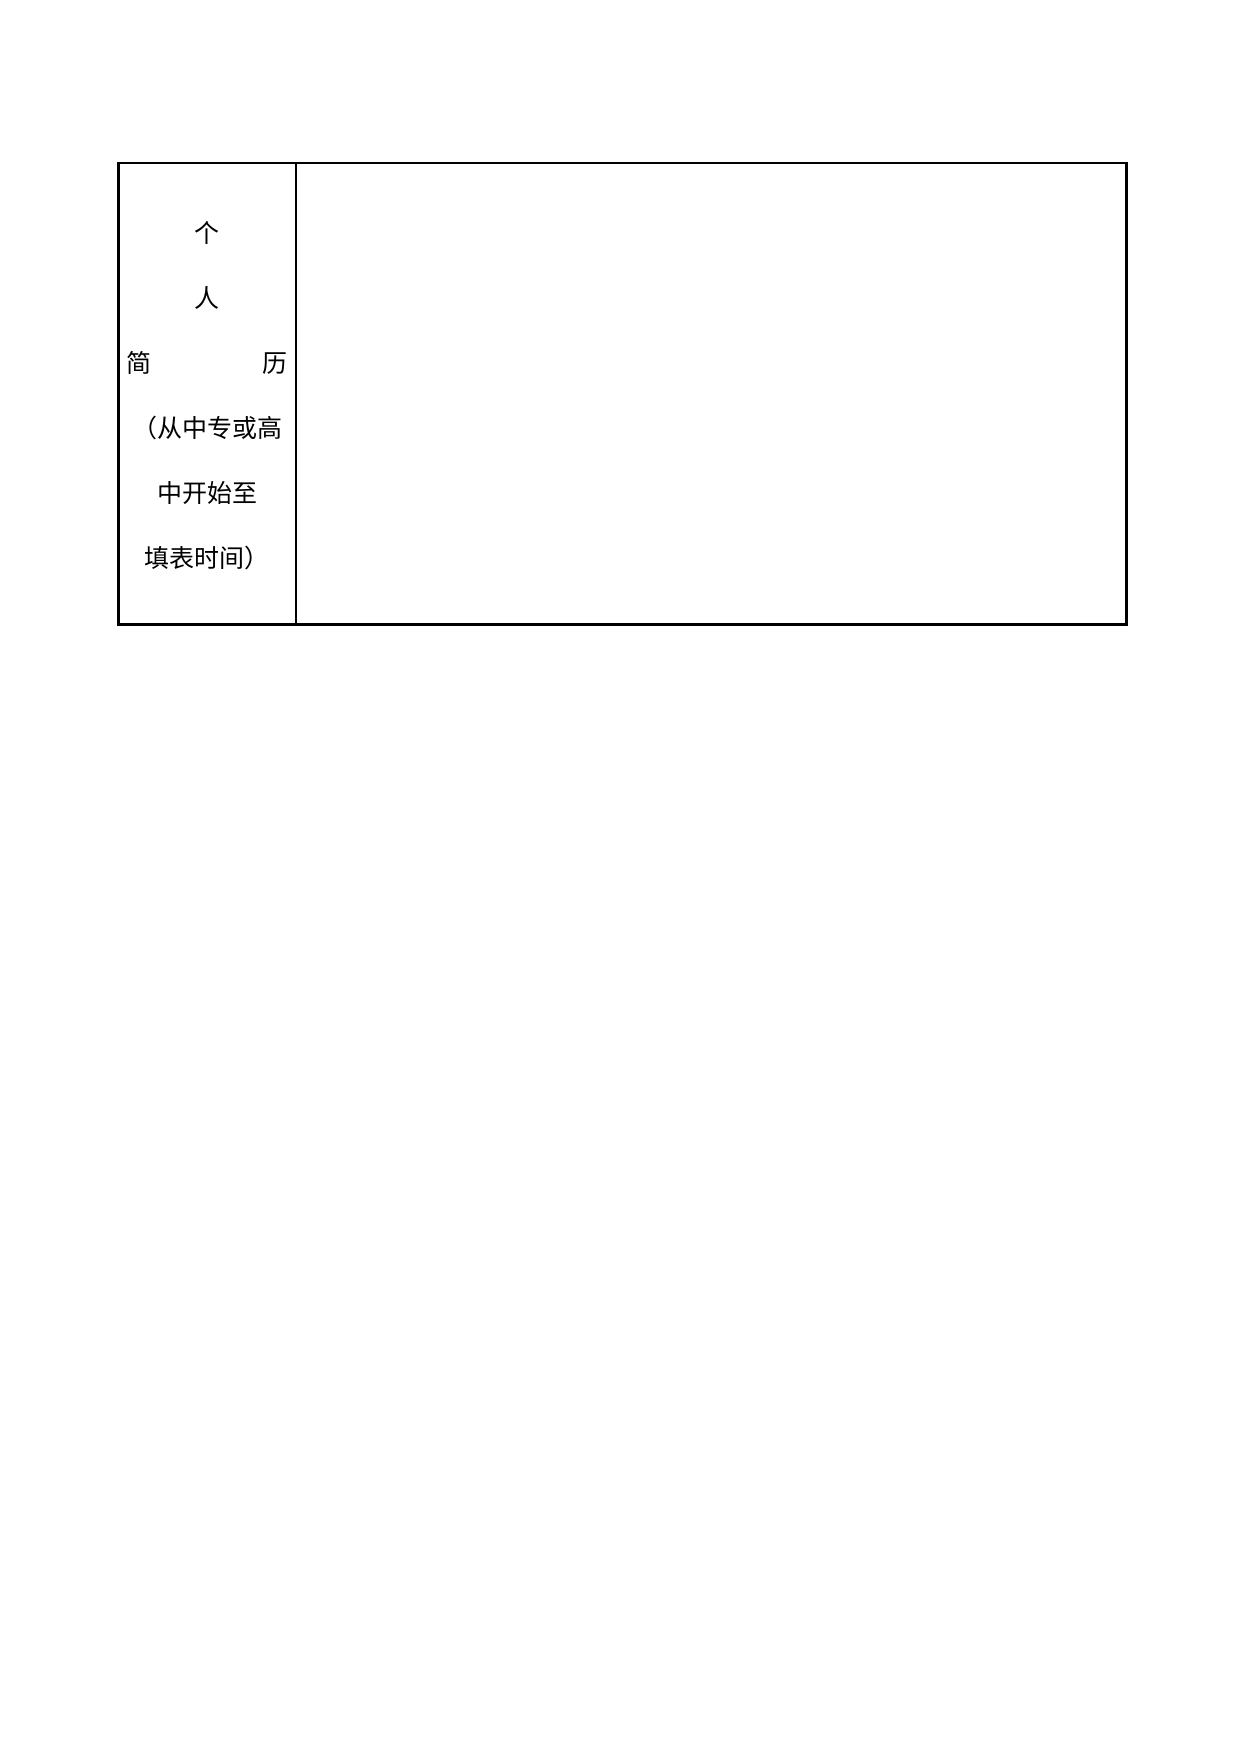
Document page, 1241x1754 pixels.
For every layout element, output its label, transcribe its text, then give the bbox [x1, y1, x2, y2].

table_cell 个 人 简 历 （从中专或高中开始至 填表时间） [120, 164, 295, 623]
table_cell [297, 164, 1125, 623]
